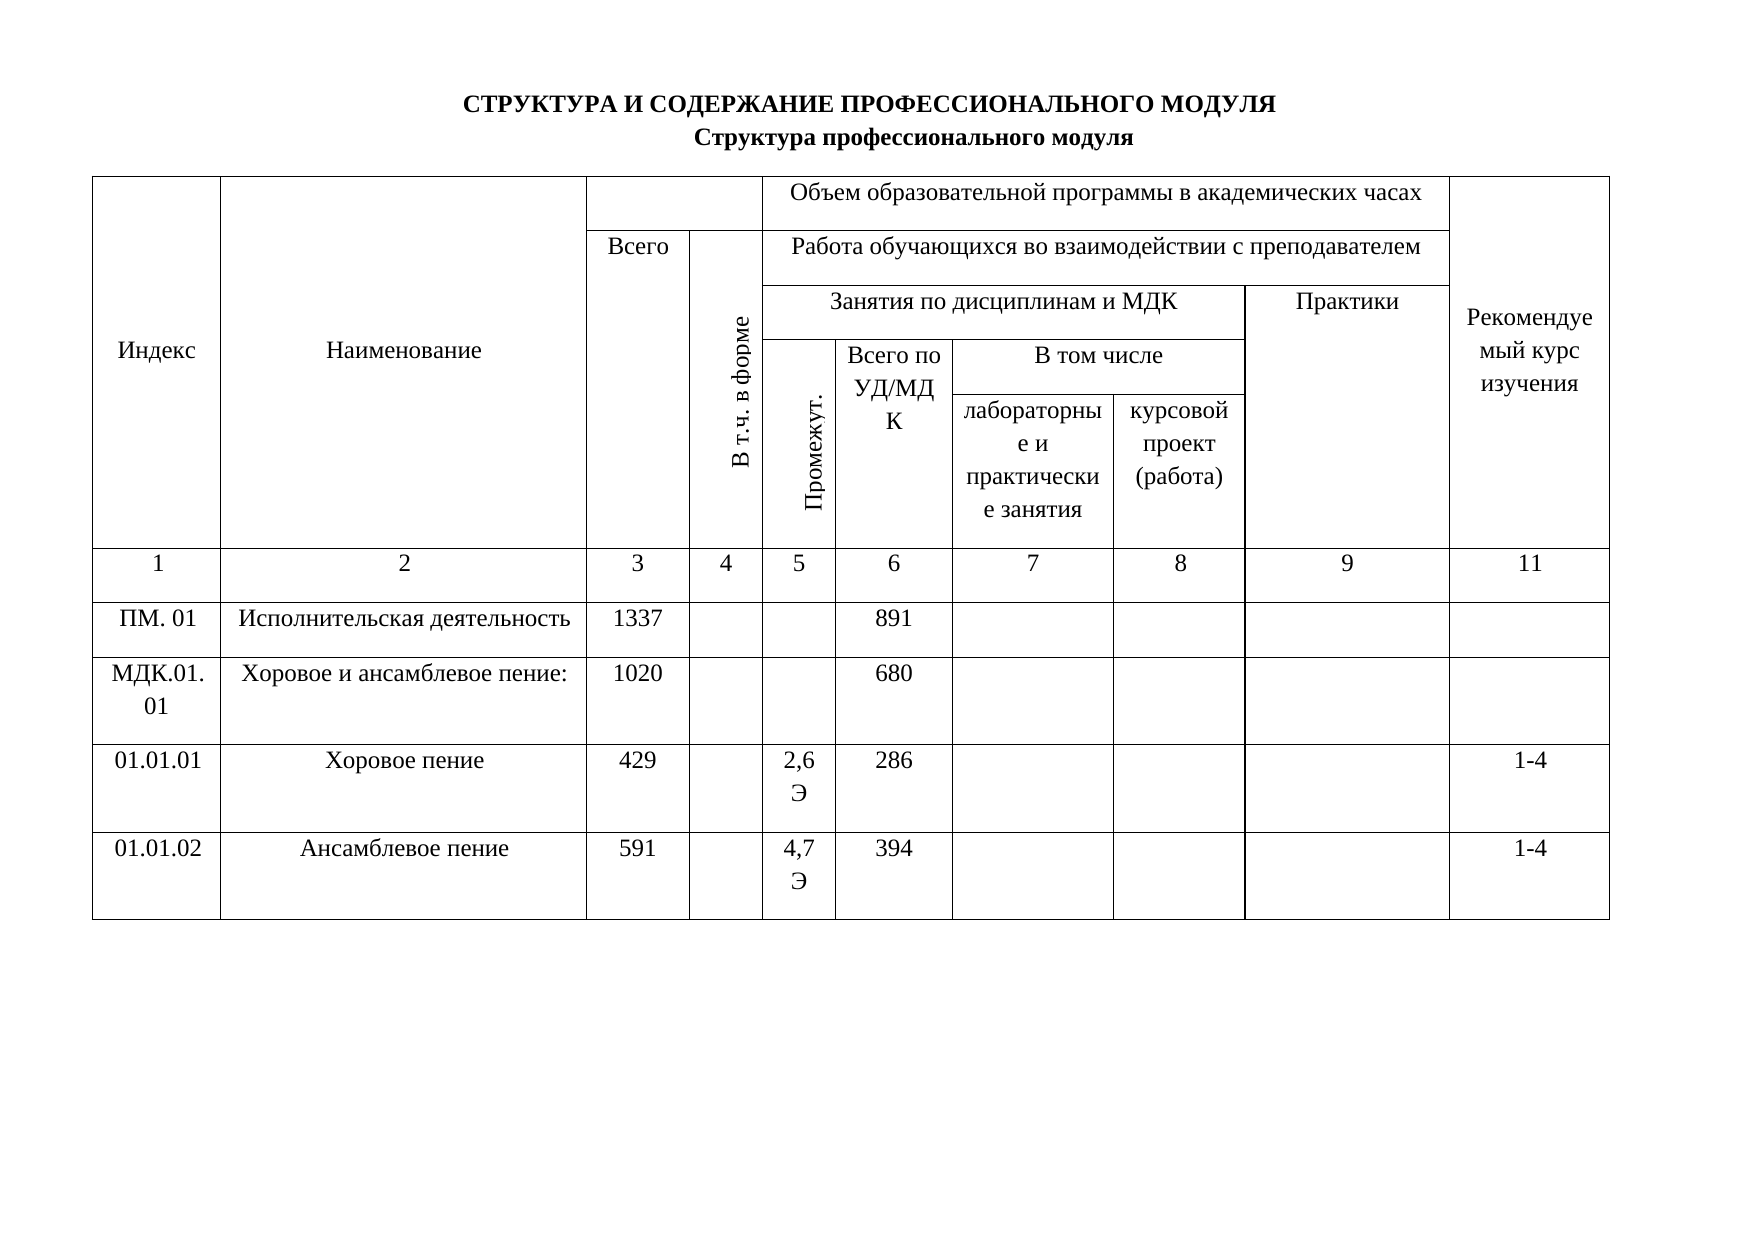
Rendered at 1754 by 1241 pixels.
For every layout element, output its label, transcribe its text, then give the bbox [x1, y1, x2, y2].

table_cell [1114, 745, 1244, 832]
table_cell 429 [587, 745, 689, 832]
table_cell [690, 658, 762, 744]
table_cell Промежут. аттестация [763, 340, 835, 547]
table_cell 8 [1114, 549, 1244, 602]
table_cell 891 [836, 603, 952, 657]
table_cell 11 [1450, 549, 1609, 602]
table_cell курсовой проект (работа) [1114, 395, 1244, 547]
table_cell [763, 603, 835, 657]
table_cell 1-4 [1450, 745, 1609, 832]
table_cell 7 [953, 549, 1113, 602]
table_cell 5 [763, 549, 835, 602]
table_cell Хоровое и ансамблевое пение: [221, 658, 586, 744]
table_cell [1246, 745, 1449, 832]
text Структура и содержание профессионального модуля [103, 89, 1636, 117]
table_cell [1114, 603, 1244, 657]
table_cell [953, 833, 1113, 919]
table_cell 1-4 [1450, 833, 1609, 919]
table_cell Исполнительская деятельность [221, 603, 586, 657]
text Структура профессионального модуля [103, 122, 1636, 150]
table_cell [1450, 658, 1609, 744]
table_cell 3 [587, 549, 689, 602]
table_cell [953, 603, 1113, 657]
table_header Наименование [221, 177, 586, 547]
table_cell 394 [836, 833, 952, 919]
table_cell В том числе [953, 340, 1244, 394]
table_header Объем образовательной программы в академических часах [763, 177, 1449, 230]
table_header Индекс [93, 177, 220, 547]
table_cell [1450, 603, 1609, 657]
table_cell ПМ. 01 [93, 603, 220, 657]
table_cell В т.ч. в форме практ. подготовки [690, 231, 762, 547]
table_cell [1246, 833, 1449, 919]
table_cell 01.01.02 [93, 833, 220, 919]
table_cell 2,6 Э [763, 745, 835, 832]
table_cell Всего [587, 231, 689, 547]
table_cell [690, 833, 762, 919]
table_header [587, 177, 762, 230]
table_cell [1114, 833, 1244, 919]
table_cell [953, 658, 1113, 744]
table_cell 1337 [587, 603, 689, 657]
table_cell МДК.01.01 [93, 658, 220, 744]
table_cell лабораторные и практические занятия [953, 395, 1113, 547]
table_cell 591 [587, 833, 689, 919]
table_cell 1020 [587, 658, 689, 744]
table_header Рекомендуемый курс изучения [1450, 177, 1609, 547]
table_cell 1 [93, 549, 220, 602]
table_cell 286 [836, 745, 952, 832]
table_cell 01.01.01 [93, 745, 220, 832]
table_cell [763, 658, 835, 744]
table_cell [1246, 658, 1449, 744]
table_cell [1246, 603, 1449, 657]
table_cell [690, 603, 762, 657]
table_cell Практики [1246, 286, 1449, 547]
table_cell 2 [221, 549, 586, 602]
table_cell 4,7 Э [763, 833, 835, 919]
table_cell [1114, 658, 1244, 744]
table_cell 6 [836, 549, 952, 602]
table_cell Всего по УД/МДК [836, 340, 952, 547]
table_cell Работа обучающихся во взаимодействии с преподавателем [763, 231, 1449, 285]
table_cell 680 [836, 658, 952, 744]
table_cell Занятия по дисциплинам и МДК [763, 286, 1244, 339]
table_cell 4 [690, 549, 762, 602]
table_cell Ансамблевое пение [221, 833, 586, 919]
table_cell [953, 745, 1113, 832]
table_cell Хоровое пение [221, 745, 586, 832]
table_cell [690, 745, 762, 832]
table_cell 9 [1246, 549, 1449, 602]
